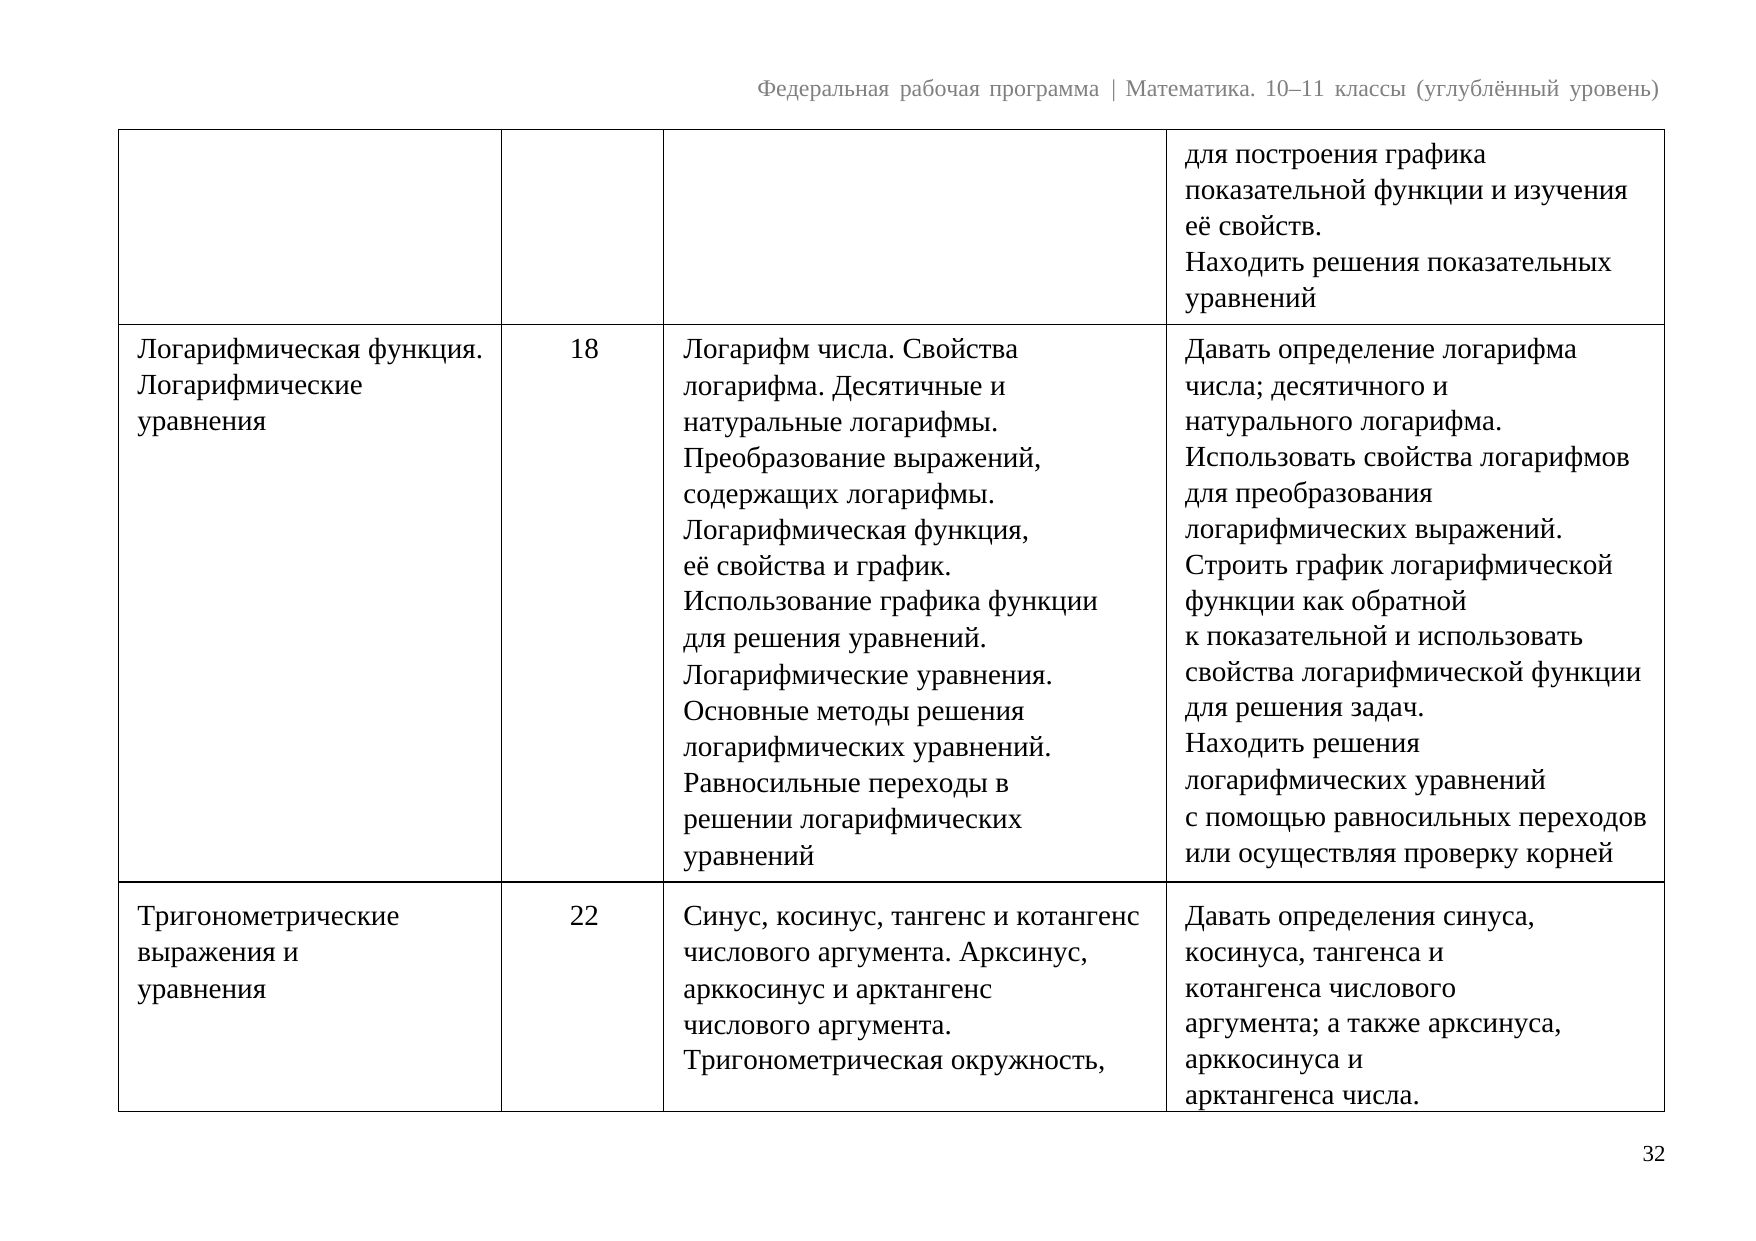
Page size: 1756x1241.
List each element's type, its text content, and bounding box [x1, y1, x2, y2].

table_cell Синус, косинус, тангенс и котангенс числового аргумента. Арксинус, арккосинус и арктангенс числового аргумента. Тригонометрическая окружность, [664, 883, 1166, 1111]
table_cell Логарифм числа. Свойства логарифма. Десятичные и натуральные логарифмы. Преобразование выражений, содержащих логарифмы. Логарифмическая функция, её свойства и график. Использование графика функции для решения уравнений. Логарифмические уравнения. Основные методы решения логарифмических уравнений. Равносильные переходы в решении логарифмических уравнений [664, 325, 1166, 881]
table_header [502, 130, 663, 324]
table_cell 18 [502, 325, 663, 881]
table_cell 22 [502, 883, 663, 1111]
table_cell Логарифмическая функция. Логарифмические уравнения [119, 325, 501, 881]
table_cell Давать определения синуса, косинуса, тангенса и котангенса числового аргумента; а также арксинуса, арккосинуса и арктангенса числа. [1167, 883, 1664, 1111]
table_cell Тригонометрические выражения и уравнения [119, 883, 501, 1111]
table_header [119, 130, 501, 324]
table_header для построения графика показательной функции и изучения её свойств. Находить решения показательных уравнений [1167, 130, 1664, 324]
table_header [664, 130, 1166, 324]
table_cell Давать определение логарифма числа; десятичного и натурального логарифма. Использовать свойства логарифмов для преобразования логарифмических выражений. Строить график логарифмической функции как обратной к показательной и использовать свойства логарифмической функции для решения задач. Находить решения логарифмических уравнений с помощью равносильных переходов или осуществляя проверку корней [1167, 325, 1664, 881]
